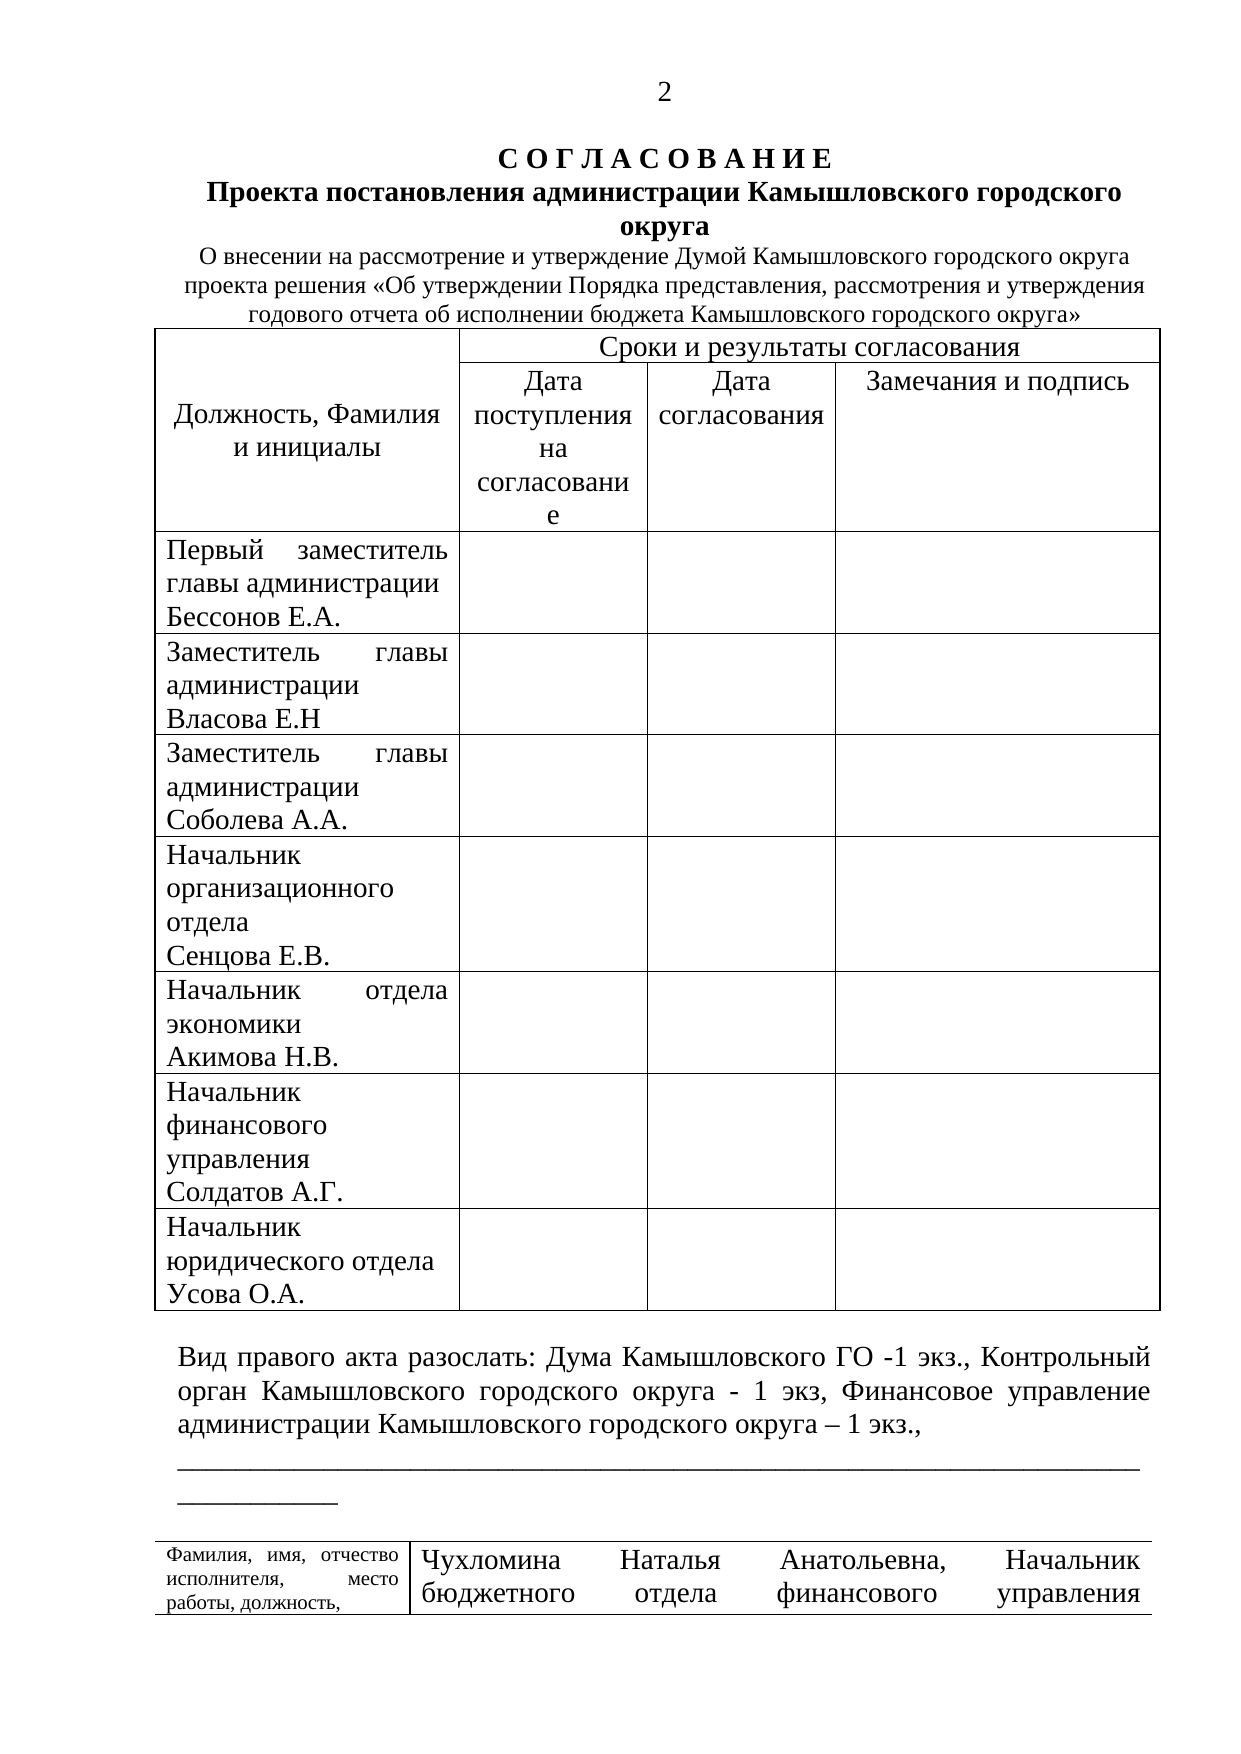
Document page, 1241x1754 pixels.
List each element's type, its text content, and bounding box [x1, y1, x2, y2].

text _____________________________________________________________________________ [177, 1440, 1152, 1507]
title О внесении на рассмотрение и утверждение Думой Камышловского городского округа проекта решения «Об утверждении Порядка представления, рассмотрения и утверждения годового отчета об исполнении бюджета Камышловского городского округа» [177, 241, 1152, 328]
table_cell [648, 837, 835, 971]
table_cell [648, 634, 835, 734]
table_header Должность, Фамилия и инициалы [156, 329, 459, 531]
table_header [411, 1542, 1152, 1614]
table_cell [836, 735, 1159, 836]
table_cell Начальник финансового управления Солдатов А.Г. [156, 1074, 459, 1208]
table_cell [460, 1209, 647, 1310]
table_cell [836, 532, 1159, 633]
table_cell Дата согласования [648, 363, 835, 531]
table_cell [460, 532, 647, 633]
table_cell Дата поступления на согласование [460, 363, 647, 531]
table_cell Начальник юридического отдела Усова О.А. [156, 1209, 459, 1310]
table_cell [460, 735, 647, 836]
table_cell [648, 735, 835, 836]
table_cell Заместитель главы администрации Соболева А.А. [156, 735, 459, 836]
table_cell [648, 1209, 835, 1310]
table_cell Первый заместитель главы администрации Бессонов Е.А. [156, 532, 459, 633]
table_cell [460, 634, 647, 734]
table_cell Замечания и подпись [836, 363, 1159, 531]
table_cell Начальник отдела экономики Акимова Н.В. [156, 972, 459, 1073]
table_cell [836, 1074, 1159, 1208]
text С О Г Л А С О В А Н И Е [177, 141, 1152, 174]
table_cell [648, 972, 835, 1073]
table_cell [460, 837, 647, 971]
text Вид правого акта разослать: Дума Камышловского ГО -1 экз., Контрольный орган Камышловского городского округа - 1 экз, Финансовое управление администрации Камышловского городского округа – 1 экз., [177, 1339, 1152, 1440]
table_cell [460, 1074, 647, 1208]
table_cell [836, 972, 1159, 1073]
table_cell [648, 532, 835, 633]
table_cell Начальник организационного отдела Сенцова Е.В. [156, 837, 459, 971]
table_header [155, 1542, 409, 1614]
table_cell [836, 1209, 1159, 1310]
table_cell Заместитель главы администрации Власова Е.Н [156, 634, 459, 734]
table_cell [836, 634, 1159, 734]
table_cell [648, 1074, 835, 1208]
table_header Сроки и результаты согласования [460, 329, 1159, 362]
table_cell [836, 837, 1159, 971]
text Проекта постановления администрации Камышловского городского округа [177, 174, 1152, 241]
table_cell [460, 972, 647, 1073]
